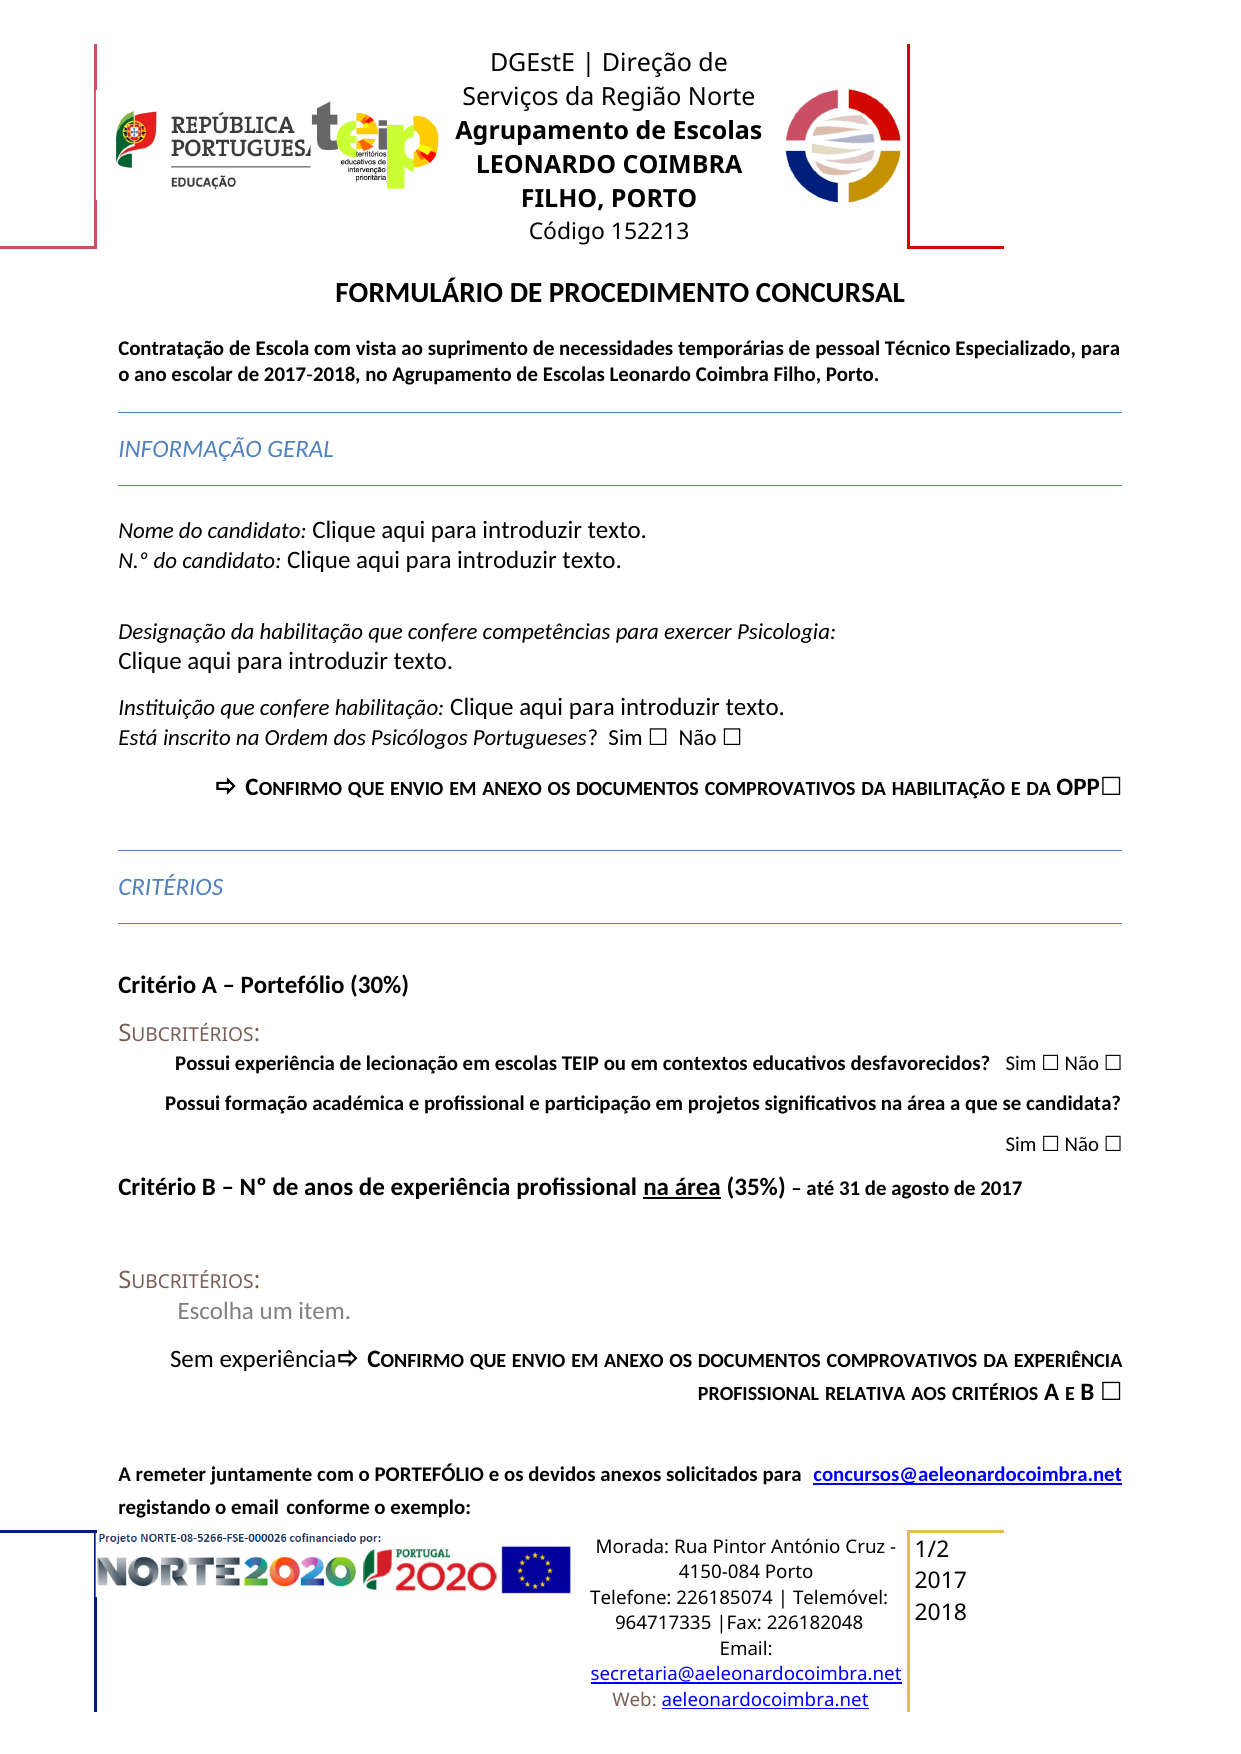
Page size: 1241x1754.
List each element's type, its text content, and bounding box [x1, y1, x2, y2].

picture [95, 90, 441, 200]
text Critérios [118, 851, 1122, 923]
text Subcritérios: [118, 1015, 1122, 1048]
text N.º do candidato: [118, 544, 1122, 575]
text Confirmo que envio em anexo os documentos comprovativos da habilitação e da OPP [118, 768, 1122, 802]
text Informação geral [118, 413, 1122, 485]
text Sim Não [118, 1129, 1122, 1157]
picture [95, 1533, 574, 1597]
text Está inscrito na Ordem dos Psicólogos Portugueses? Sim Não [118, 721, 1122, 752]
text Contratação de Escola com vista ao suprimento de necessidades temporárias de pessoal Técnico Especializado, para o ano escolar de 2017‐2018, no Agrupamento de Escolas Leonardo Coimbra Filho, Porto. [118, 335, 1122, 386]
text Possui experiência de lecionação em escolas TEIP ou em contextos educativos desfavorecidos? Sim Não [118, 1048, 1122, 1076]
text Subcritérios: [118, 1263, 1122, 1295]
text FORMULÁRIO DE PROCEDIMENTO CONCURSAL [118, 274, 1122, 310]
text Designação da habilitação que confere competências para exercer Psicologia: [118, 617, 1122, 645]
text Critério B – Nº de anos de experiência profissional na área (35%) – até 31 de agosto de 2017 [118, 1171, 1122, 1202]
text Nome do candidato: [118, 514, 1122, 544]
text Possui formação académica e profissional e participação em projetos significativos na área a que se candidata? [118, 1091, 1122, 1116]
text Instituição que confere habilitação: [118, 691, 1122, 721]
text Confirmo que envio em anexo os documentos comprovativos da experiência profissional relativa aos critérios A e B [118, 1343, 1122, 1407]
text A remeter juntamente com o PORTEFÓLIO e os devidos anexos solicitados para concursos@aeleonardocoimbra.net registando o email conforme o exemplo: [118, 1462, 1122, 1520]
text Critério A – Portefólio (30%) [118, 970, 1122, 1000]
